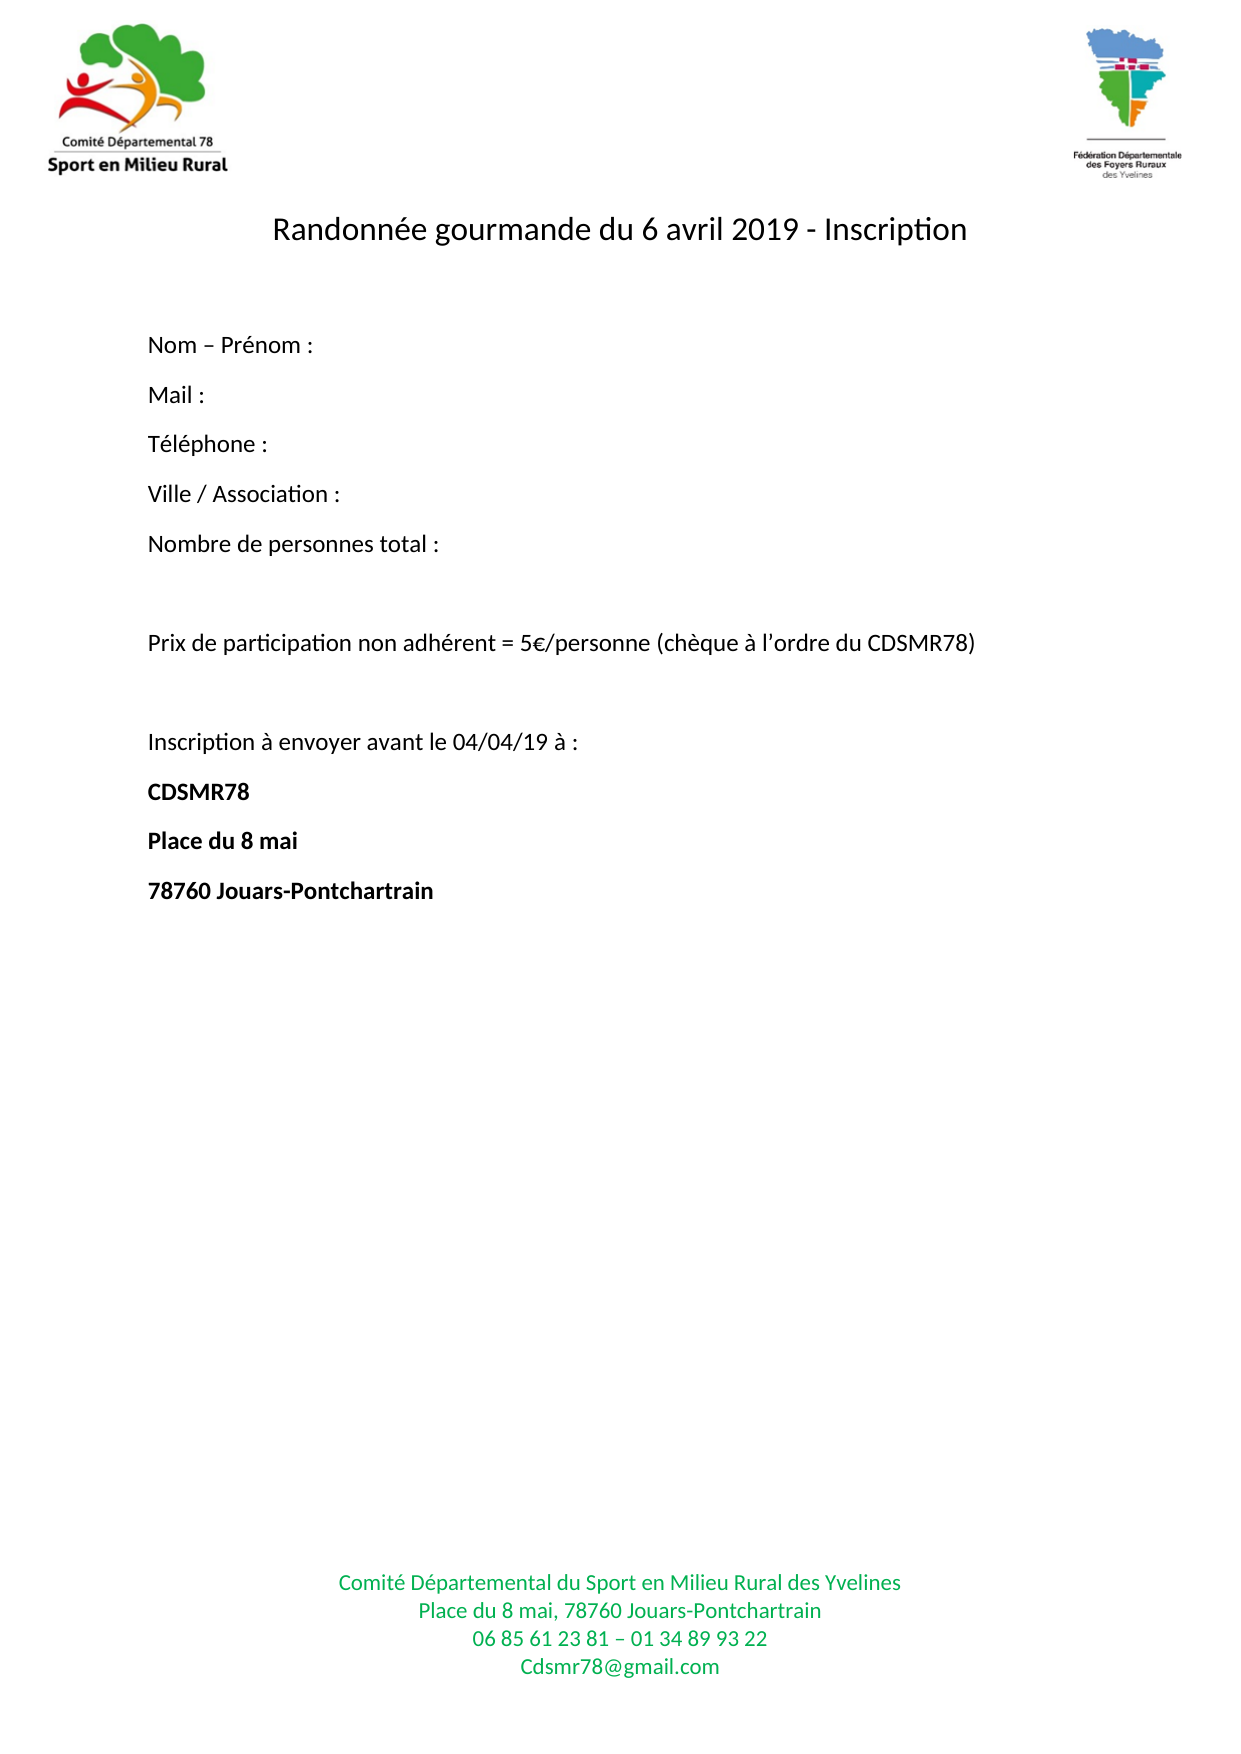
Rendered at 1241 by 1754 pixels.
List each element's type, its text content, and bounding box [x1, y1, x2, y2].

text Inscription à envoyer avant le 04/04/19 à : [148, 726, 1093, 757]
picture [1073, 25, 1182, 180]
text Mail : [148, 379, 1093, 409]
picture [43, 20, 232, 180]
text Randonnée gourmande du 6 avril 2019 - Inscription [148, 208, 1093, 249]
text Téléphone : [148, 429, 1093, 459]
text Nombre de personnes total : [148, 528, 1093, 558]
text Place du 8 mai [148, 825, 1093, 856]
text Prix de participation non adhérent = 5€/personne (chèque à l’ordre du CDSMR78) [148, 627, 1093, 657]
text 78760 Jouars-Pontchartrain [148, 875, 1093, 905]
text Ville / Association : [148, 478, 1093, 509]
text Nom – Prénom : [148, 329, 1093, 360]
text CDSMR78 [148, 776, 1093, 806]
